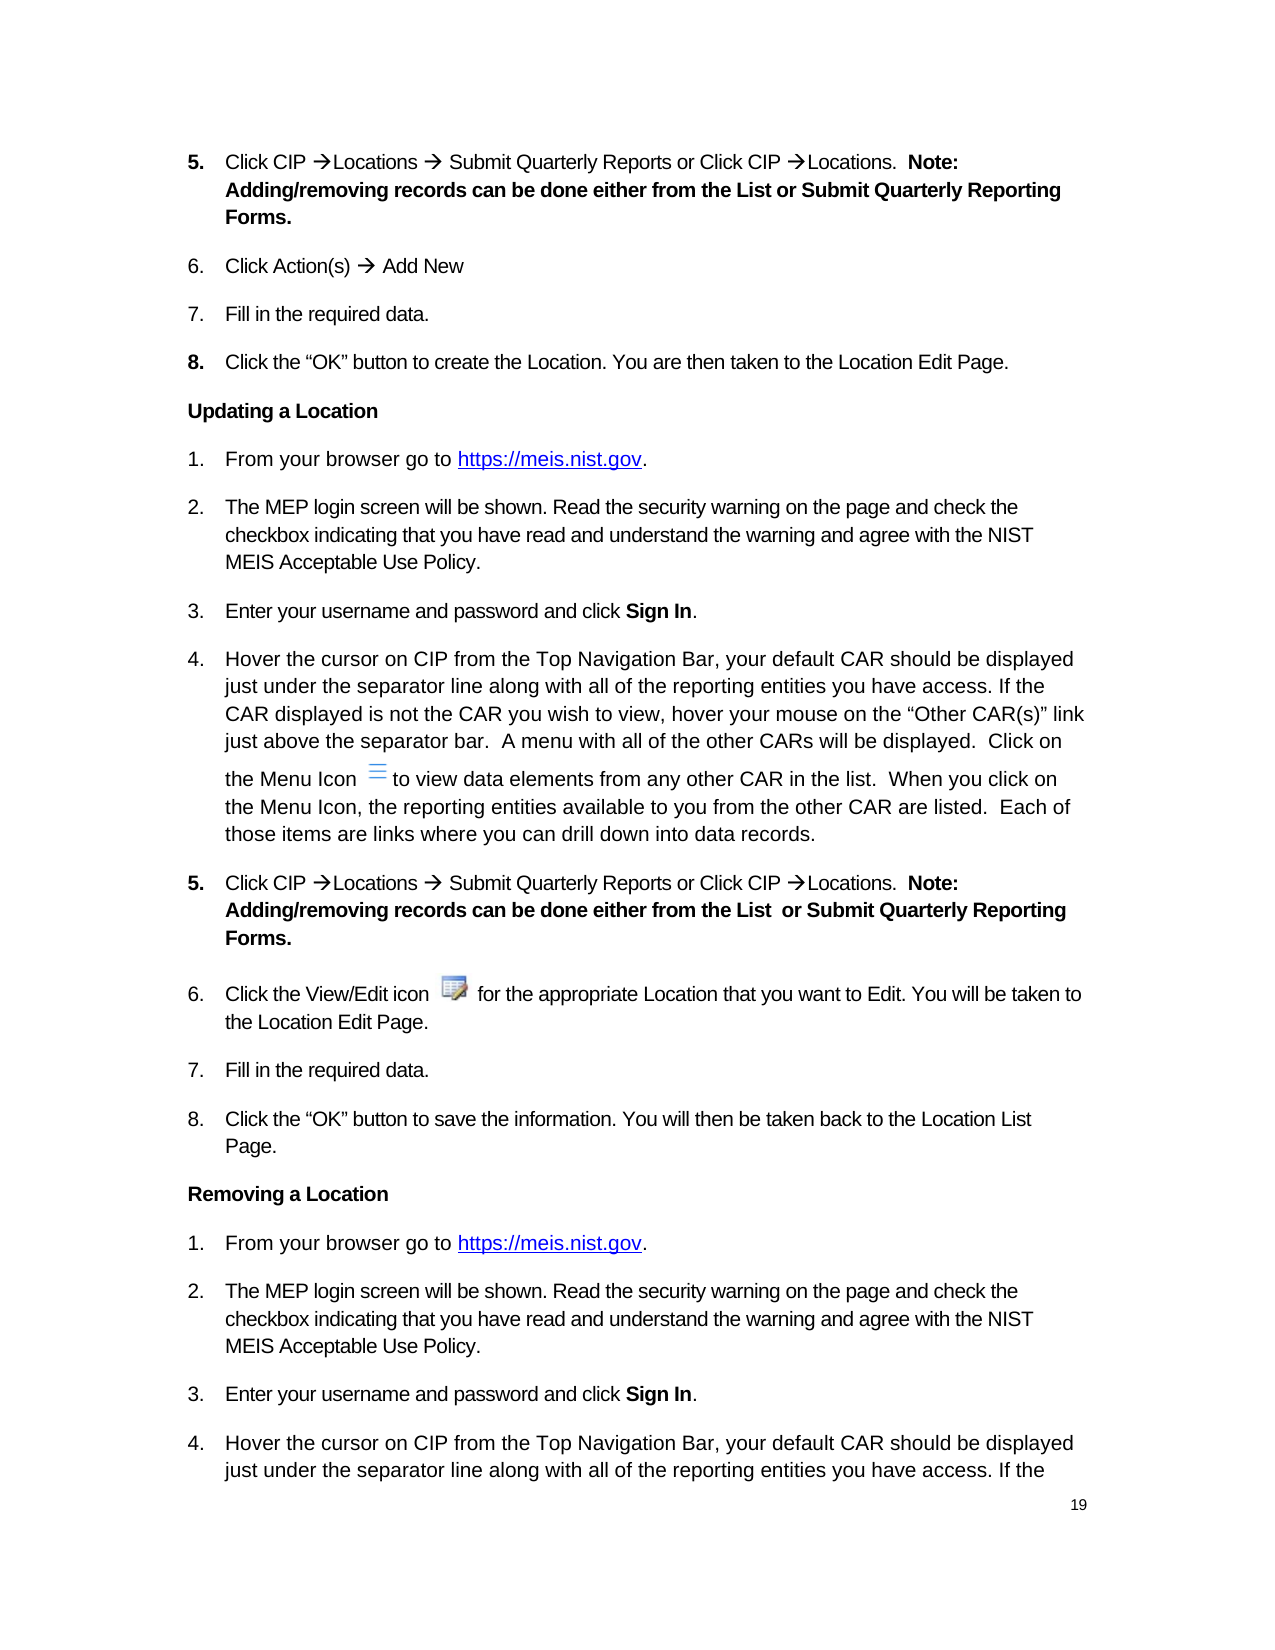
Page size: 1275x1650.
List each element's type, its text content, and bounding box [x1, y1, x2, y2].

list Enter your username and password and click Sign In. [187, 1382, 1087, 1406]
list Click CIP Locations Submit Quarterly Reports or Click CIP Locations. Note: Adding/removing records can be done either from the List or Submit Quarterly Reporting Forms. [187, 150, 1087, 229]
picture [362, 756, 393, 787]
list Enter your username and password and click Sign In. [187, 598, 1087, 622]
list Click Action(s) Add New [187, 253, 1087, 277]
list Click CIP Locations Submit Quarterly Reports or Click CIP Locations. Note: Adding/removing records can be done either from the List or Submit Quarterly Reporting Forms. [187, 870, 1087, 949]
list Fill in the required data. [187, 1058, 1087, 1082]
list Click the “OK” button to save the information. You will then be taken back to the Location List Page. [187, 1106, 1087, 1158]
list From your browser go to https://meis.nist.gov. [187, 447, 1087, 471]
picture [434, 973, 473, 1002]
list Click the “OK” button to create the Location. You are then taken to the Location Edit Page. [187, 350, 1087, 374]
list Click the View/Edit icon for the appropriate Location that you want to Edit. You will be taken to the Location Edit Page. [187, 974, 1087, 1034]
list The MEP login screen will be shown. Read the security warning on the page and check the checkbox indicating that you have read and understand the warning and agree with the NIST MEIS Acceptable Use Policy. [187, 1279, 1087, 1358]
list From your browser go to https://meis.nist.gov. [187, 1231, 1087, 1254]
list Updating a Location [187, 398, 1087, 422]
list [187, 1431, 1087, 1482]
list The MEP login screen will be shown. Read the security warning on the page and check the checkbox indicating that you have read and understand the warning and agree with the NIST MEIS Acceptable Use Policy. [187, 495, 1087, 574]
list Fill in the required data. [187, 302, 1087, 326]
text Removing a Location [187, 1182, 1087, 1206]
